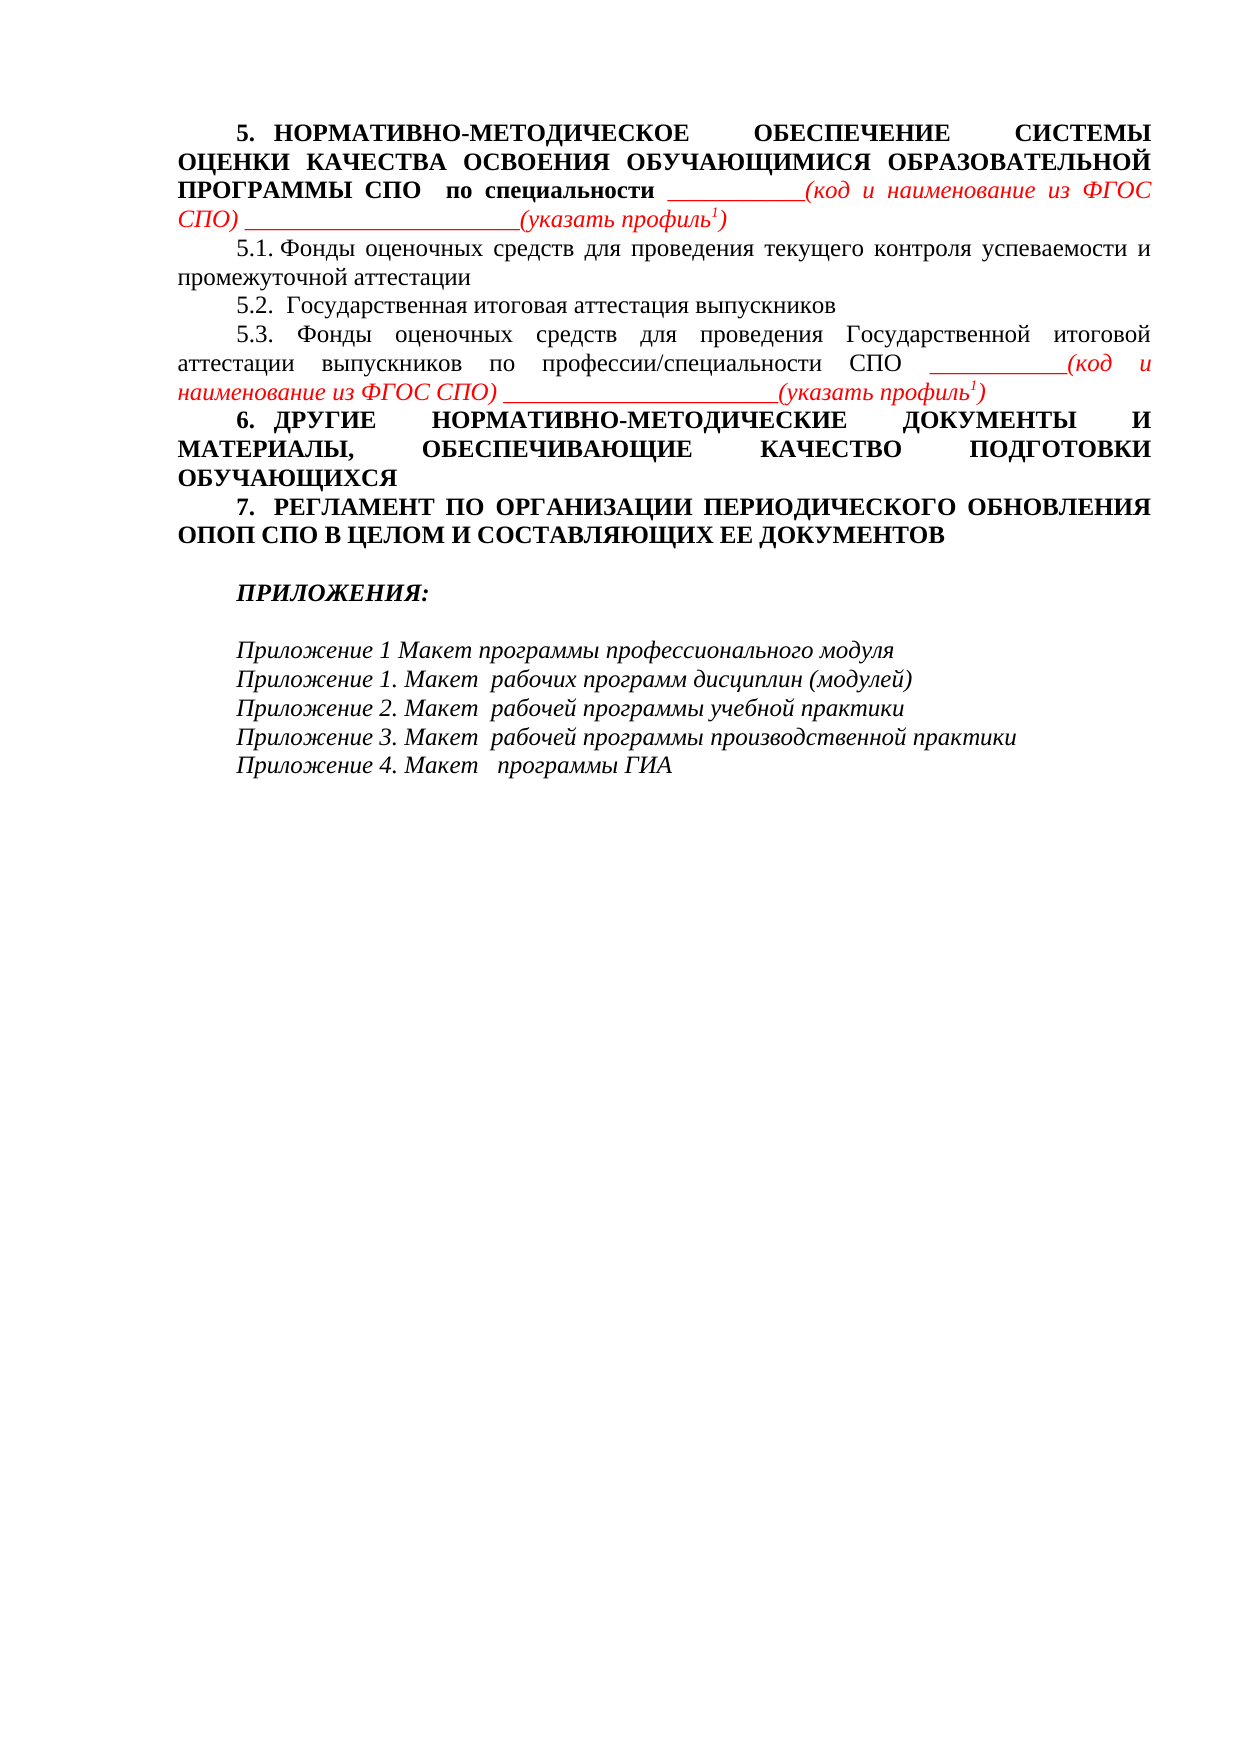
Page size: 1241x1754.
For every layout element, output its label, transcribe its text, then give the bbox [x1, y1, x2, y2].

text 5.3. Фонды оценочных средств для проведения Государственной итоговой аттестации выпускников по профессии/специальности СПО ___________(код и наименование из ФГОС СПО) ______________________(указать профиль1) [177, 319, 1152, 406]
text Приложение 1 Макет программы профессионального модуля [177, 636, 1152, 664]
text Приложение 2. Макет рабочей программы учебной практики [177, 693, 1152, 722]
text 5.1. Фонды оценочных средств для проведения текущего контроля успеваемости и промежуточной аттестации [177, 233, 1152, 291]
text 5.2. Государственная итоговая аттестация выпускников [177, 291, 1152, 319]
text ПРИЛОЖЕНИЯ: [177, 578, 1152, 607]
text Приложение 1. Макет рабочих программ дисциплин (модулей) [177, 664, 1152, 693]
text Приложение 3. Макет рабочей программы производственной практики [177, 722, 1152, 751]
text 5. НОРМАТИВНО-МЕТОДИЧЕСКОЕ ОБЕСПЕЧЕНИЕ СИСТЕМЫ ОЦЕНКИ КАЧЕСТВА ОСВОЕНИЯ ОБУЧАЮЩИМИСЯ ОБРАЗОВАТЕЛЬНОЙ ПРОГРАММЫ СПО по специальности ___________(код и наименование из ФГОС СПО) ______________________(указать профиль1) [177, 118, 1152, 233]
text 6. ДРУГИЕ НОРМАТИВНО-МЕТОДИЧЕСКИЕ ДОКУМЕНТЫ И МАТЕРИАЛЫ, ОБЕСПЕЧИВАЮЩИЕ КАЧЕСТВО ПОДГОТОВКИ ОБУЧАЮЩИХСЯ [177, 406, 1152, 492]
text 7. РЕГЛАМЕНТ ПО ОРГАНИЗАЦИИ ПЕРИОДИЧЕСКОГО ОБНОВЛЕНИЯ ОПОП СПО В ЦЕЛОМ И СОСТАВЛЯЮЩИХ ЕЕ ДОКУМЕНТОВ [177, 492, 1152, 549]
text Приложение 4. Макет программы ГИА [177, 751, 1152, 779]
